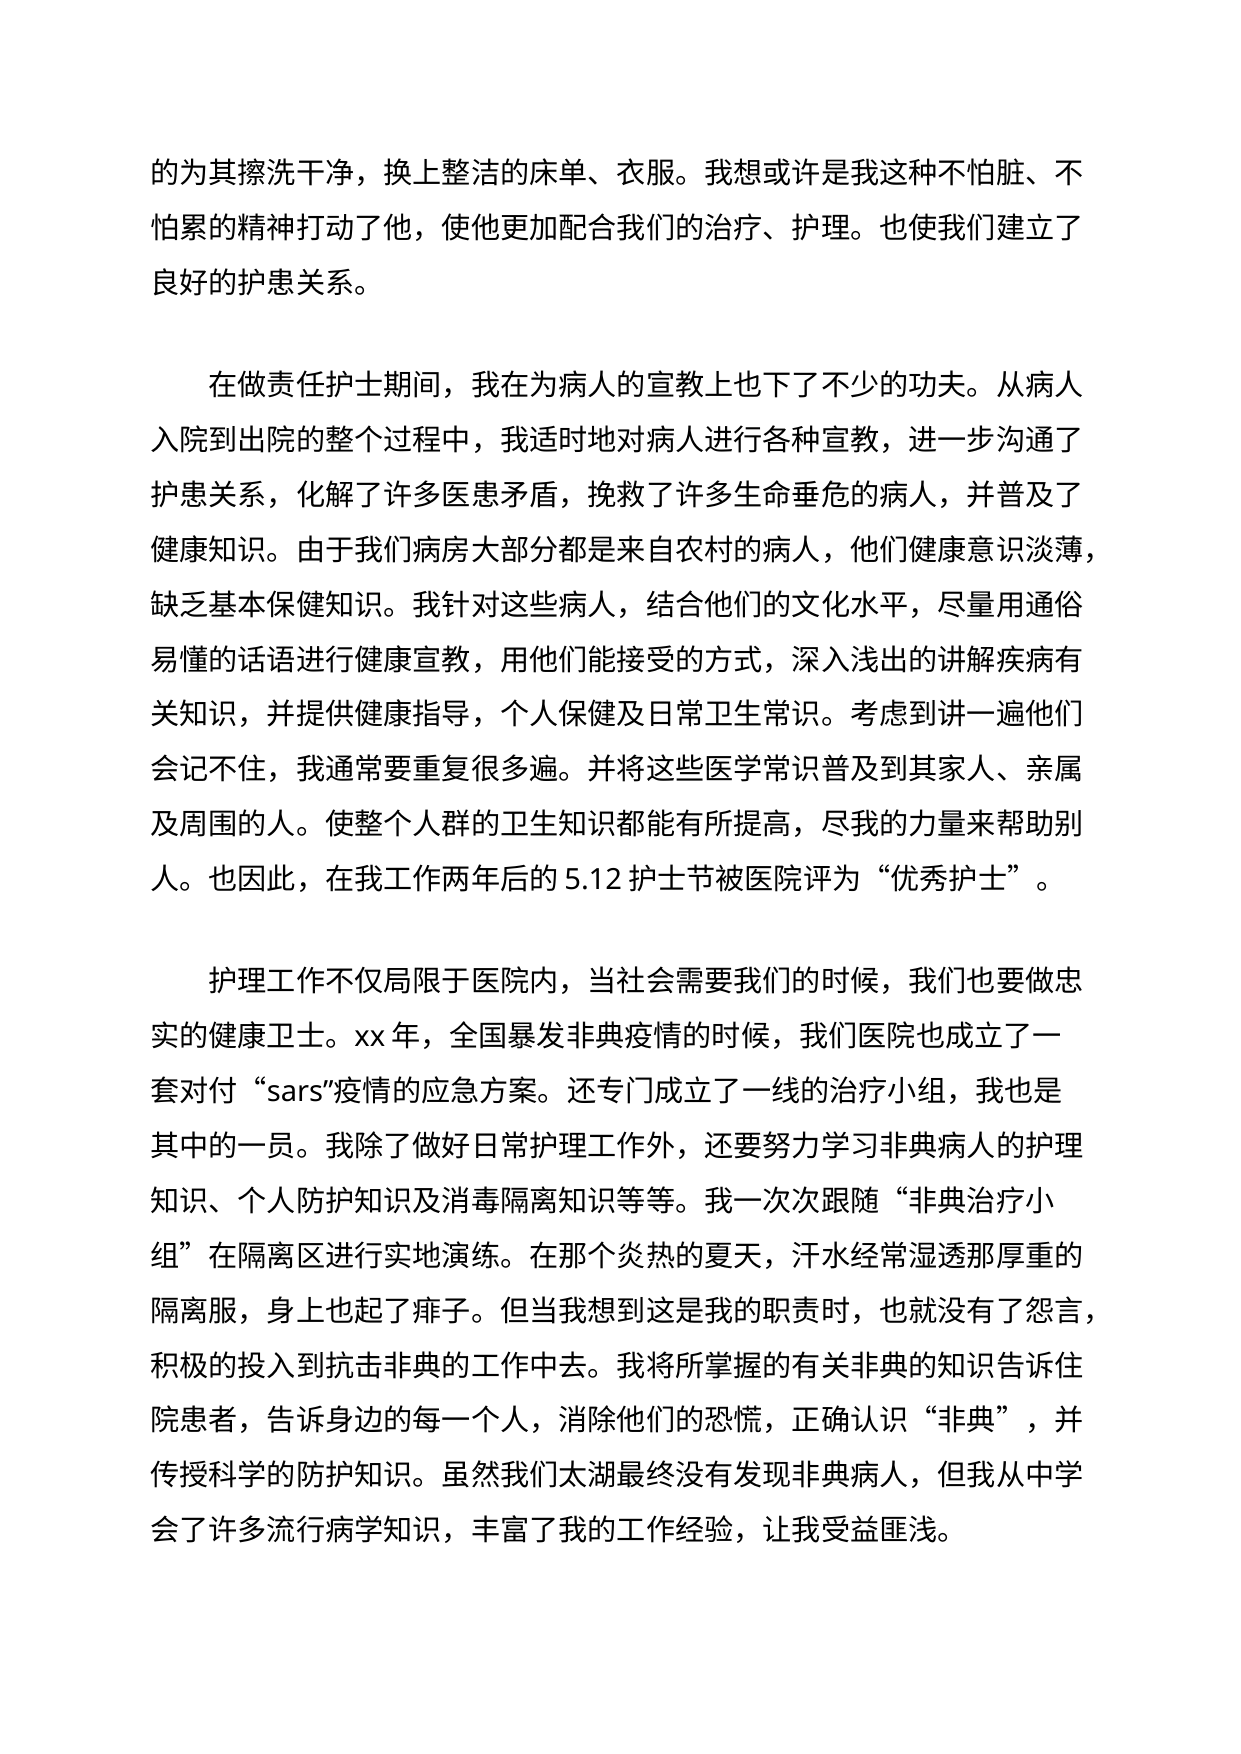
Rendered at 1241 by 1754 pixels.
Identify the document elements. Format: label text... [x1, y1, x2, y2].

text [150, 150, 1090, 302]
text 护理工作不仅局限于医院内，当社会需要我们的时候，我们也要做忠实的健康卫士。xx年，全国暴发非典疫情的时候，我们医院也成立了一套对付“sars”疫情的应急方案。还专门成立了一线的治疗小组，我也是其中的一员。我除了做好日常护理工作外，还要努力学习非典病人的护理知识、个人防护知识及消毒隔离知识等等。我一次次跟随“非典治疗小组”在隔离区进行实地演练。在那个炎热的夏天，汗水经常湿透那厚重的隔离服，身上也起了痱子。但当我想到这是我的职责时，也就没有了怨言，积极的投入到抗击非典的工作中去。我将所掌握的有关非典的知识告诉住院患者，告诉身边的每一个人，消除他们的恐慌，正确认识“非典”，并传授科学的防护知识。虽然我们太湖最终没有发现非典病人，但我从中学会了许多流行病学知识，丰富了我的工作经验，让我受益匪浅。 [150, 958, 1090, 1549]
text 在做责任护士期间，我在为病人的宣教上也下了不少的功夫。从病人入院到出院的整个过程中，我适时地对病人进行各种宣教，进一步沟通了护患关系，化解了许多医患矛盾，挽救了许多生命垂危的病人，并普及了健康知识。由于我们病房大部分都是来自农村的病人，他们健康意识淡薄，缺乏基本保健知识。我针对这些病人，结合他们的文化水平，尽量用通俗易懂的话语进行健康宣教，用他们能接受的方式，深入浅出的讲解疾病有关知识，并提供健康指导，个人保健及日常卫生常识。考虑到讲一遍他们会记不住，我通常要重复很多遍。并将这些医学常识普及到其家人、亲属及周围的人。使整个人群的卫生知识都能有所提高，尽我的力量来帮助别人。也因此，在我工作两年后的5.12护士节被医院评为“优秀护士”。 [150, 362, 1090, 898]
